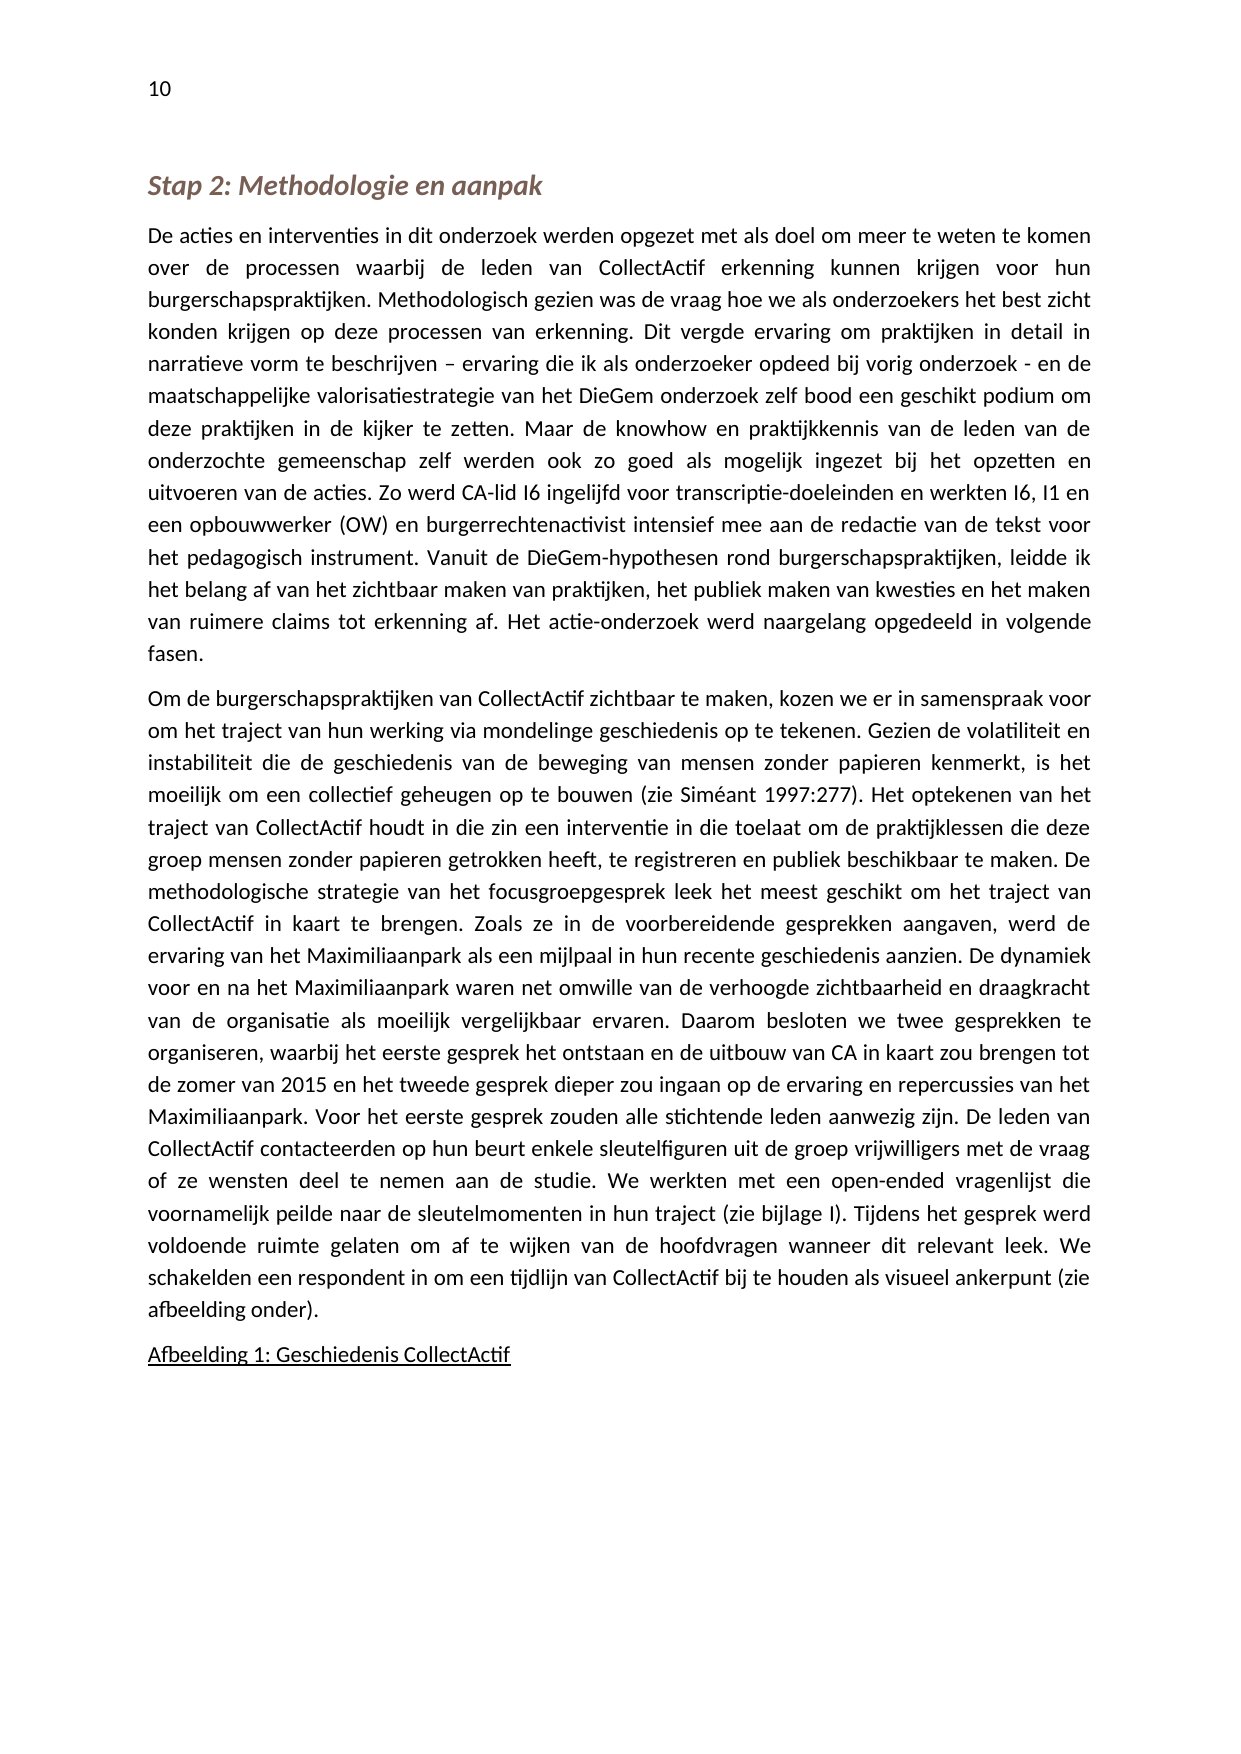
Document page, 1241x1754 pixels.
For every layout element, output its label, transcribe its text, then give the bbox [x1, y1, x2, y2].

subtitle Stap 2: Methodologie en aanpak [148, 167, 1093, 203]
text Afbeelding 1: Geschiedenis CollectActif [148, 1340, 1093, 1368]
text Om de burgerschapspraktijken van CollectActif zichtbaar te maken, kozen we er in samenspraak voor om het traject van hun werking via mondelinge geschiedenis op te tekenen. Gezien de volatiliteit en instabiliteit die de geschiedenis van de beweging van mensen zonder papieren kenmerkt, is het moeilijk om een collectief geheugen op te bouwen (zie Siméant 1997:277). Het optekenen van het traject van CollectActif houdt in die zin een interventie in die toelaat om de praktijklessen die deze groep mensen zonder papieren getrokken heeft, te registreren en publiek beschikbaar te maken. De methodologische strategie van het focusgroepgesprek leek het meest geschikt om het traject van CollectActif in kaart te brengen. Zoals ze in de voorbereidende gesprekken aangaven, werd de ervaring van het Maximiliaanpark als een mijlpaal in hun recente geschiedenis aanzien. De dynamiek voor en na het Maximiliaanpark waren net omwille van de verhoogde zichtbaarheid en draagkracht van de organisatie als moeilijk vergelijkbaar ervaren. Daarom besloten we twee gesprekken te organiseren, waarbij het eerste gesprek het ontstaan en de uitbouw van CA in kaart zou brengen tot de zomer van 2015 en het tweede gesprek dieper zou ingaan op de ervaring en repercussies van het Maximiliaanpark. Voor het eerste gesprek zouden alle stichtende leden aanwezig zijn. De leden van CollectActif contacteerden op hun beurt enkele sleutelfiguren uit de groep vrijwilligers met de vraag of ze wensten deel te nemen aan de studie. We werkten met een open-ended vragenlijst die voornamelijk peilde naar de sleutelmomenten in hun traject (zie bijlage I). Tijdens het gesprek werd voldoende ruimte gelaten om af te wijken van de hoofdvragen wanneer dit relevant leek. We schakelden een respondent in om een tijdlijn van CollectActif bij te houden als visueel ankerpunt (zie afbeelding onder). [148, 684, 1093, 1323]
text De acties en interventies in dit onderzoek werden opgezet met als doel om meer te weten te komen over de processen waarbij de leden van CollectActif erkenning kunnen krijgen voor hun burgerschapspraktijken. Methodologisch gezien was de vraag hoe we als onderzoekers het best zicht konden krijgen op deze processen van erkenning. Dit vergde ervaring om praktijken in detail in narratieve vorm te beschrijven – ervaring die ik als onderzoeker opdeed bij vorig onderzoek - en de maatschappelijke valorisatiestrategie van het DieGem onderzoek zelf bood een geschikt podium om deze praktijken in de kijker te zetten. Maar de knowhow en praktijkkennis van de leden van de onderzochte gemeenschap zelf werden ook zo goed als mogelijk ingezet bij het opzetten en uitvoeren van de acties. Zo werd CA-lid I6 ingelijfd voor transcriptie-doeleinden en werkten I6, I1 en een opbouwwerker (OW) en burgerrechtenactivist intensief mee aan de redactie van de tekst voor het pedagogisch instrument. Vanuit de DieGem-hypothesen rond burgerschapspraktijken, leidde ik het belang af van het zichtbaar maken van praktijken, het publiek maken van kwesties en het maken van ruimere claims tot erkenning af. Het actie-onderzoek werd naargelang opgedeeld in volgende fasen. [148, 221, 1093, 667]
